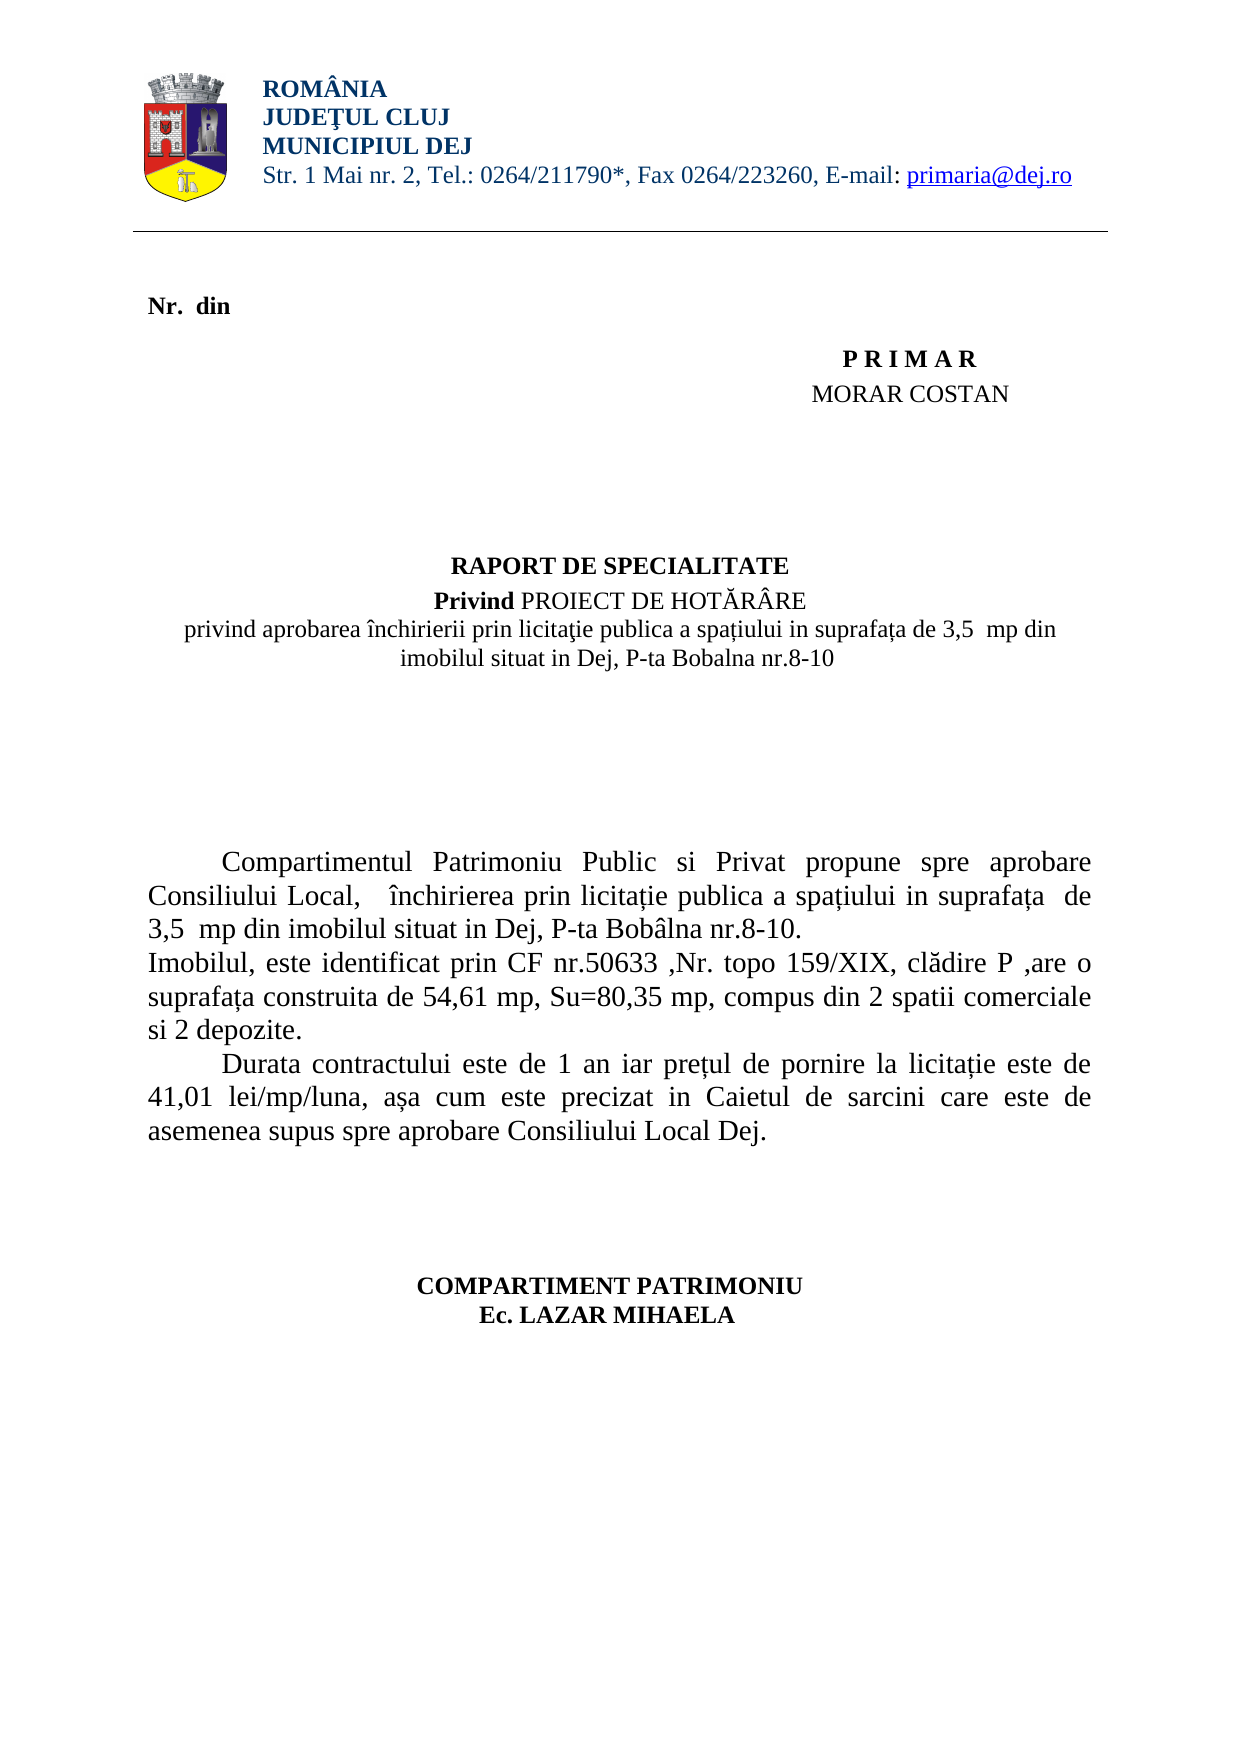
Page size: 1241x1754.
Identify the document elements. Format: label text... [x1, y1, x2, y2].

subtitle Nr. din [148, 291, 1093, 319]
text Imobilul, este identificat prin CF nr.50633 ,Nr. topo 159/XIX, clădire P ,are o suprafața construita de 54,61 mp, Su=80,35 mp, compus din 2 spatii comerciale si 2 depozite. [148, 945, 1093, 1046]
text MORAR COSTAN [148, 379, 1093, 408]
subtitle P R I M A R [148, 344, 1093, 373]
subtitle RAPORT DE SPECIALITATE [148, 551, 1093, 579]
text COMPARTIMENT PATRIMONIU [148, 1271, 1093, 1300]
text Durata contractului este de 1 an iar prețul de pornire la licitație este de 41,01 lei/mp/luna, așa cum este precizat in Caietul de sarcini care este de asemenea supus spre aprobare Consiliului Local Dej. [148, 1046, 1093, 1146]
text Compartimentul Patrimoniu Public si Privat propune spre aprobare Consiliului Local, închirierea prin licitație publica a spațiului in suprafața de 3,5 mp din imobilul situat in Dej, P-ta Bobâlna nr.8-10. [148, 844, 1093, 945]
text Ec. LAZAR MIHAELA [148, 1300, 1093, 1328]
text Privind [148, 586, 1093, 729]
